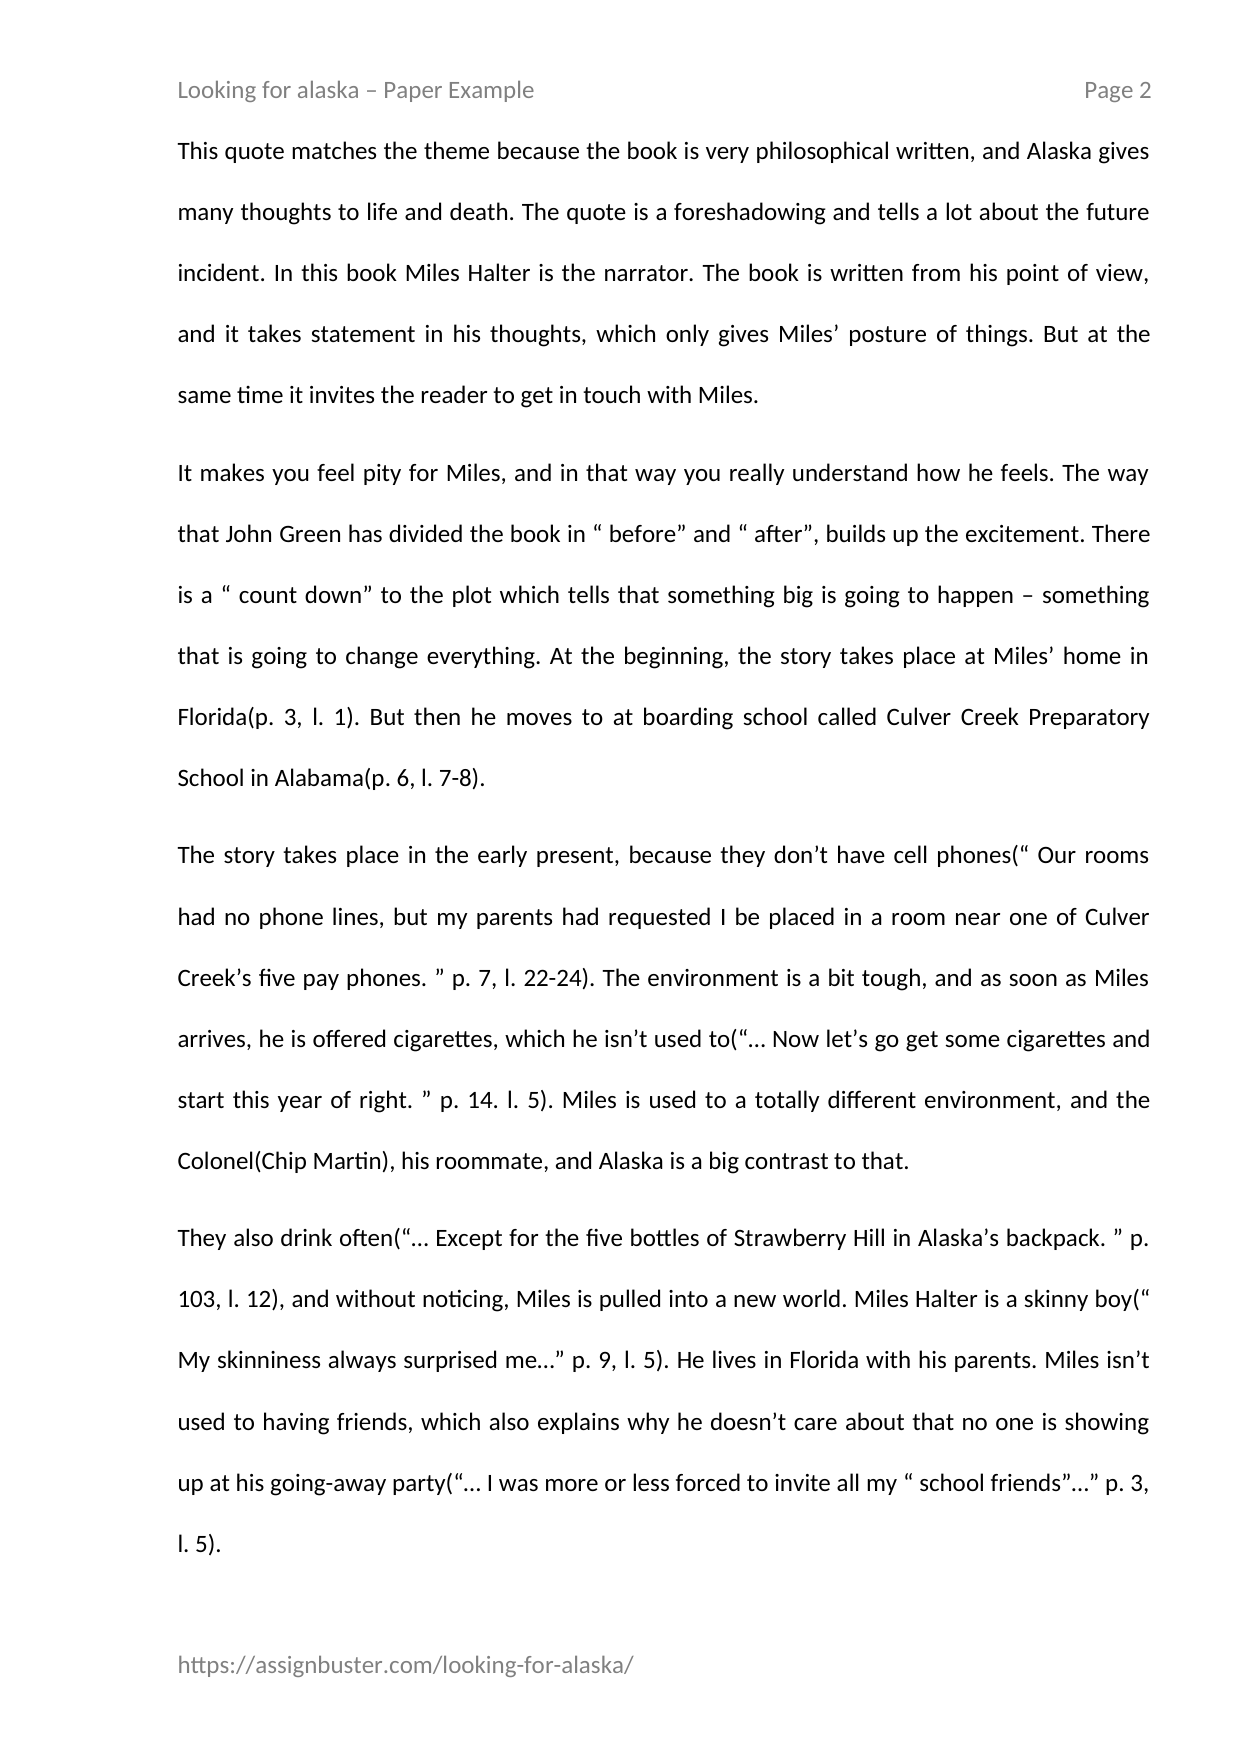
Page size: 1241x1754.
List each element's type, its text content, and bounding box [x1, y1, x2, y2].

text This quote matches the theme because the book is very philosophical written, and Alaska gives many thoughts to life and death. The quote is a foreshadowing and tells a lot about the future incident. In this book Miles Halter is the narrator. The book is written from his point of view, and it takes statement in his thoughts, which only gives Miles’ posture of things. But at the same time it invites the reader to get in touch with Miles. [177, 135, 1152, 409]
text They also drink often(“… Except for the five bottles of Strawberry Hill in Alaska’s backpack. ” p. 103, l. 12), and without noticing, Miles is pulled into a new world. Miles Halter is a skinny boy(“ My skinniness always surprised me…” p. 9, l. 5). He lives in Florida with his parents. Miles isn’t used to having friends, which also explains why he doesn’t care about that no one is showing up at his going-away party(“… I was more or less forced to invite all my “ school friends”…” p. 3, l. 5). [177, 1222, 1152, 1558]
text The story takes place in the early present, because they don’t have cell phones(“ Our rooms had no phone lines, but my parents had requested I be placed in a room near one of Culver Creek’s five pay phones. ” p. 7, l. 22-24). The environment is a bit tough, and as soon as Miles arrives, he is offered cigarettes, which he isn’t used to(“… Now let’s go get some cigarettes and start this year of right. ” p. 14. l. 5). Miles is used to a totally different environment, and the Colonel(Chip Martin), his roommate, and Alaska is a big contrast to that. [177, 839, 1152, 1175]
text It makes you feel pity for Miles, and in that way you really understand how he feels. The way that John Green has divided the book in “ before” and “ after”, builds up the excitement. There is a “ count down” to the plot which tells that something big is going to happen – something that is going to change everything. At the beginning, the story takes place at Miles’ home in Florida(p. 3, l. 1). But then he moves to at boarding school called Culver Creek Preparatory School in Alabama(p. 6, l. 7-8). [177, 457, 1152, 792]
